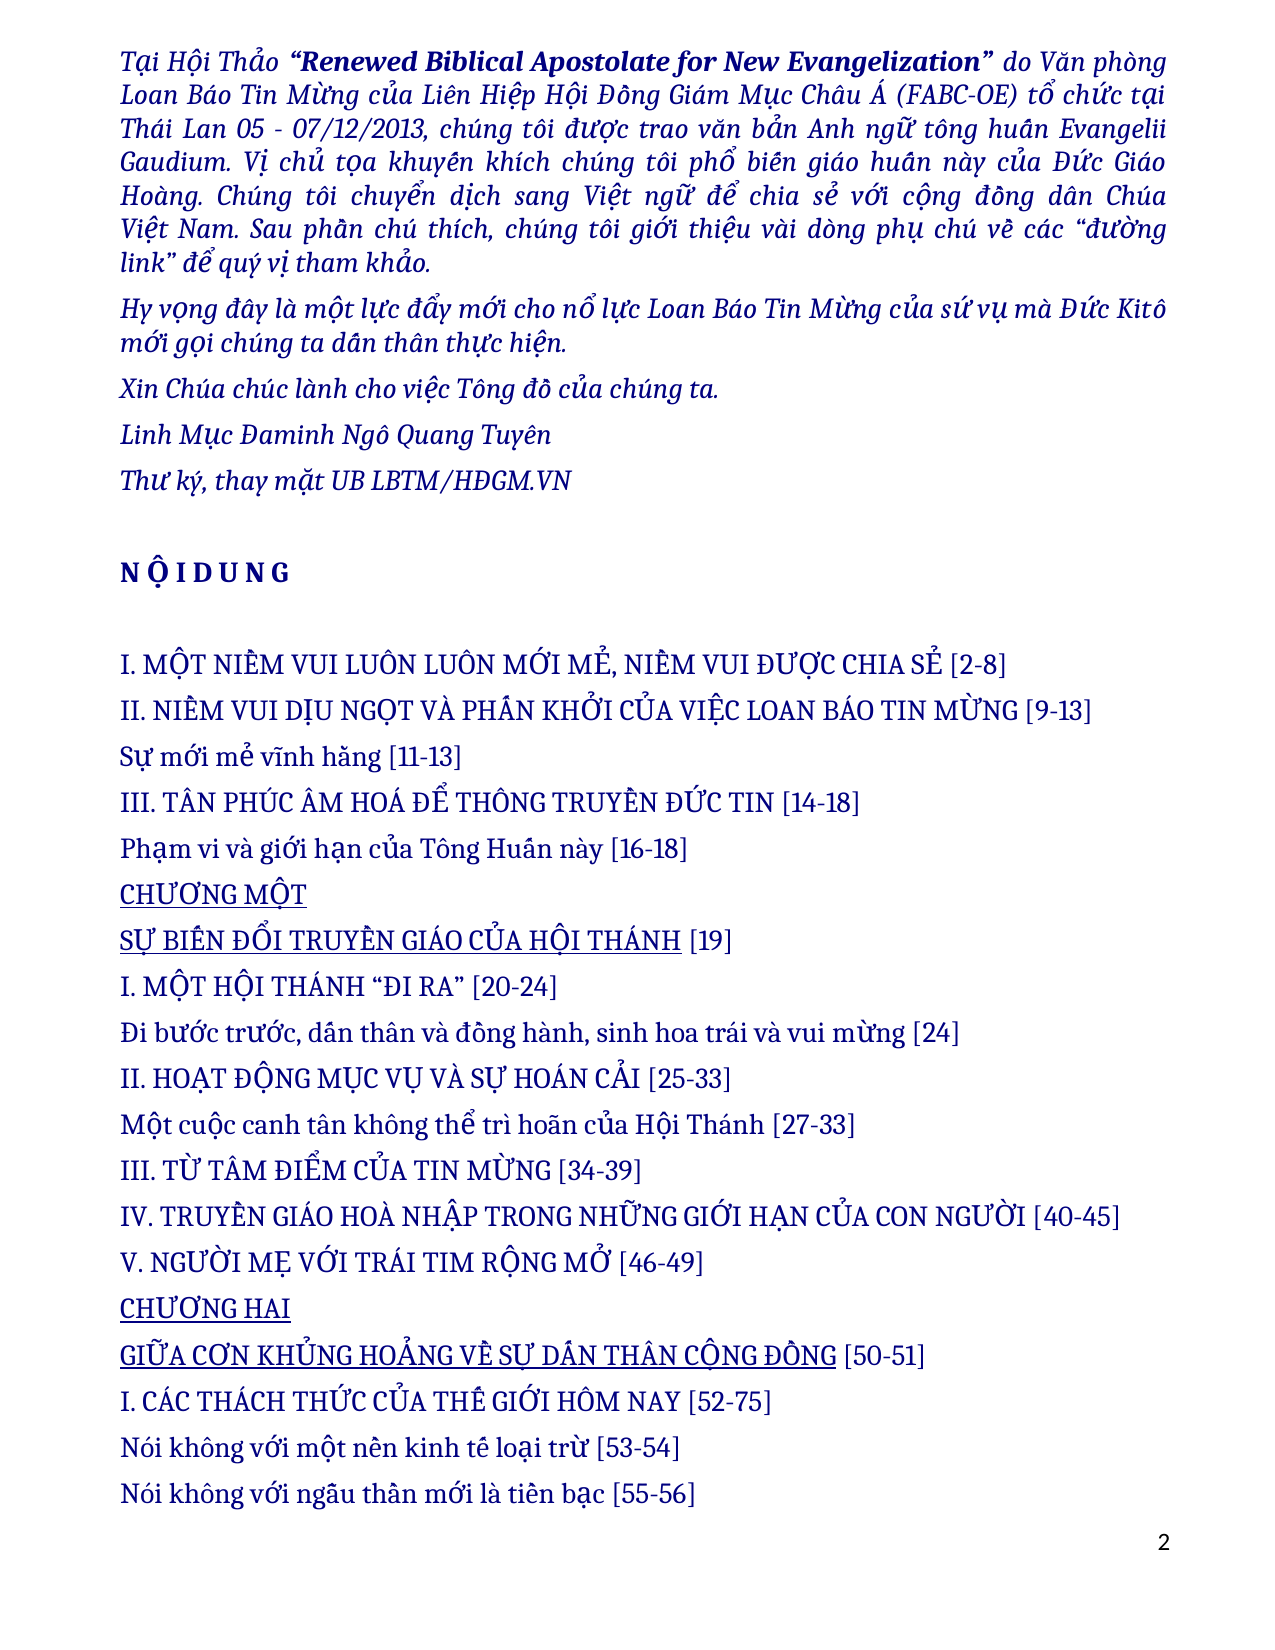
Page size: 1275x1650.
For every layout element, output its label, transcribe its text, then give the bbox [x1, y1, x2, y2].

text I. MỘT HỘI THÁNH “ĐI RA” [20-24] [120, 970, 1170, 1004]
text II. HOẠT ĐỘNG MỤC VỤ VÀ SỰ HOÁN CẢI [25-33] [120, 1062, 1170, 1096]
text III. TÂN PHÚC ÂM HOÁ ĐỂ THÔNG TRUYỀN ĐỨC TIN [14-18] [120, 786, 1170, 820]
text Sự mới mẻ vĩnh hằng [11-13] [120, 740, 1170, 774]
text Hy vọng đây là một lực đẩy mới cho nổ lực Loan Báo Tin Mừng của sứ vụ mà Đức Kitô mới gọi chúng ta dấn thân thực hiện. [120, 292, 1170, 359]
text Linh Mục Đaminh Ngô Quang Tuyên [120, 418, 1170, 451]
text CHƯƠNG MỘT [120, 878, 1170, 912]
text CHƯƠNG HAI [120, 1293, 1170, 1326]
text Thư ký, thay mặt UB LBTM/HĐGM.VN [120, 464, 1170, 497]
text Phạm vi và giới hạn của Tông Huấn này [16-18] [120, 832, 1170, 866]
text II. NIỀM VUI DỊU NGỌT VÀ PHẤN KHỞI CỦA VIỆC LOAN BÁO TIN MỪNG [9-13] [120, 694, 1170, 728]
text III. TỪ TÂM ĐIỂM CỦA TIN MỪNG [34-39] [120, 1154, 1170, 1188]
text Xin Chúa chúc lành cho việc Tông đồ của chúng ta. [120, 372, 1170, 405]
text SỰ BIẾN ĐỔI TRUYỀN GIÁO CỦA HỘI THÁNH [19] [120, 924, 1170, 958]
text I. MỘT NIỀM VUI LUÔN LUÔN MỚI MẺ, NIỀM VUI ĐƯỢC CHIA SẺ [2-8] [120, 648, 1170, 682]
text Đi bước trước, dấn thân và đồng hành, sinh hoa trái và vui mừng [24] [120, 1016, 1170, 1050]
text I. CÁC THÁCH THỨC CỦA THẾ GIỚI HÔM NAY [52-75] [120, 1385, 1170, 1418]
text N Ộ I D U N G [120, 556, 1170, 589]
text IV. TRUYỀN GIÁO HOÀ NHẬP TRONG NHỮNG GIỚI HẠN CỦA CON NGƯỜI [40-45] [120, 1201, 1170, 1234]
text Nói không với ngẫu thần mới là tiền bạc [55-56] [120, 1477, 1170, 1510]
text Một cuộc canh tân không thể trì hoãn của Hội Thánh [27-33] [120, 1108, 1170, 1142]
text Tại Hội Thảo “Renewed Biblical Apostolate for New Evangelization” do Văn phòng Loan Báo Tin Mừng của Liên Hiệp Hội Đồng Giám Mục Châu Á (FABC-OE) tổ chức tại Thái Lan 05 - 07/12/2013, chúng tôi được trao văn bản Anh ngữ tông huấn Evangelii Gaudium. Vị chủ tọa khuyến khích chúng tôi phổ biến giáo huấn này của Đức Giáo Hoàng. Chúng tôi chuyển dịch sang Việt ngữ để chia sẻ với cộng đồng dân Chúa Việt Nam. Sau phần chú thích, chúng tôi giới thiệu vài dòng phụ chú về các “đường link” để quý vị tham khảo. [120, 45, 1170, 280]
text Nói không với một nền kinh tế loại trừ [53-54] [120, 1431, 1170, 1464]
text V. NGƯỜI MẸ VỚI TRÁI TIM RỘNG MỞ [46-49] [120, 1247, 1170, 1280]
text GIỮA CƠN KHỦNG HOẢNG VỀ SỰ DẤN THÂN CỘNG ĐỒNG [50-51] [120, 1339, 1170, 1372]
